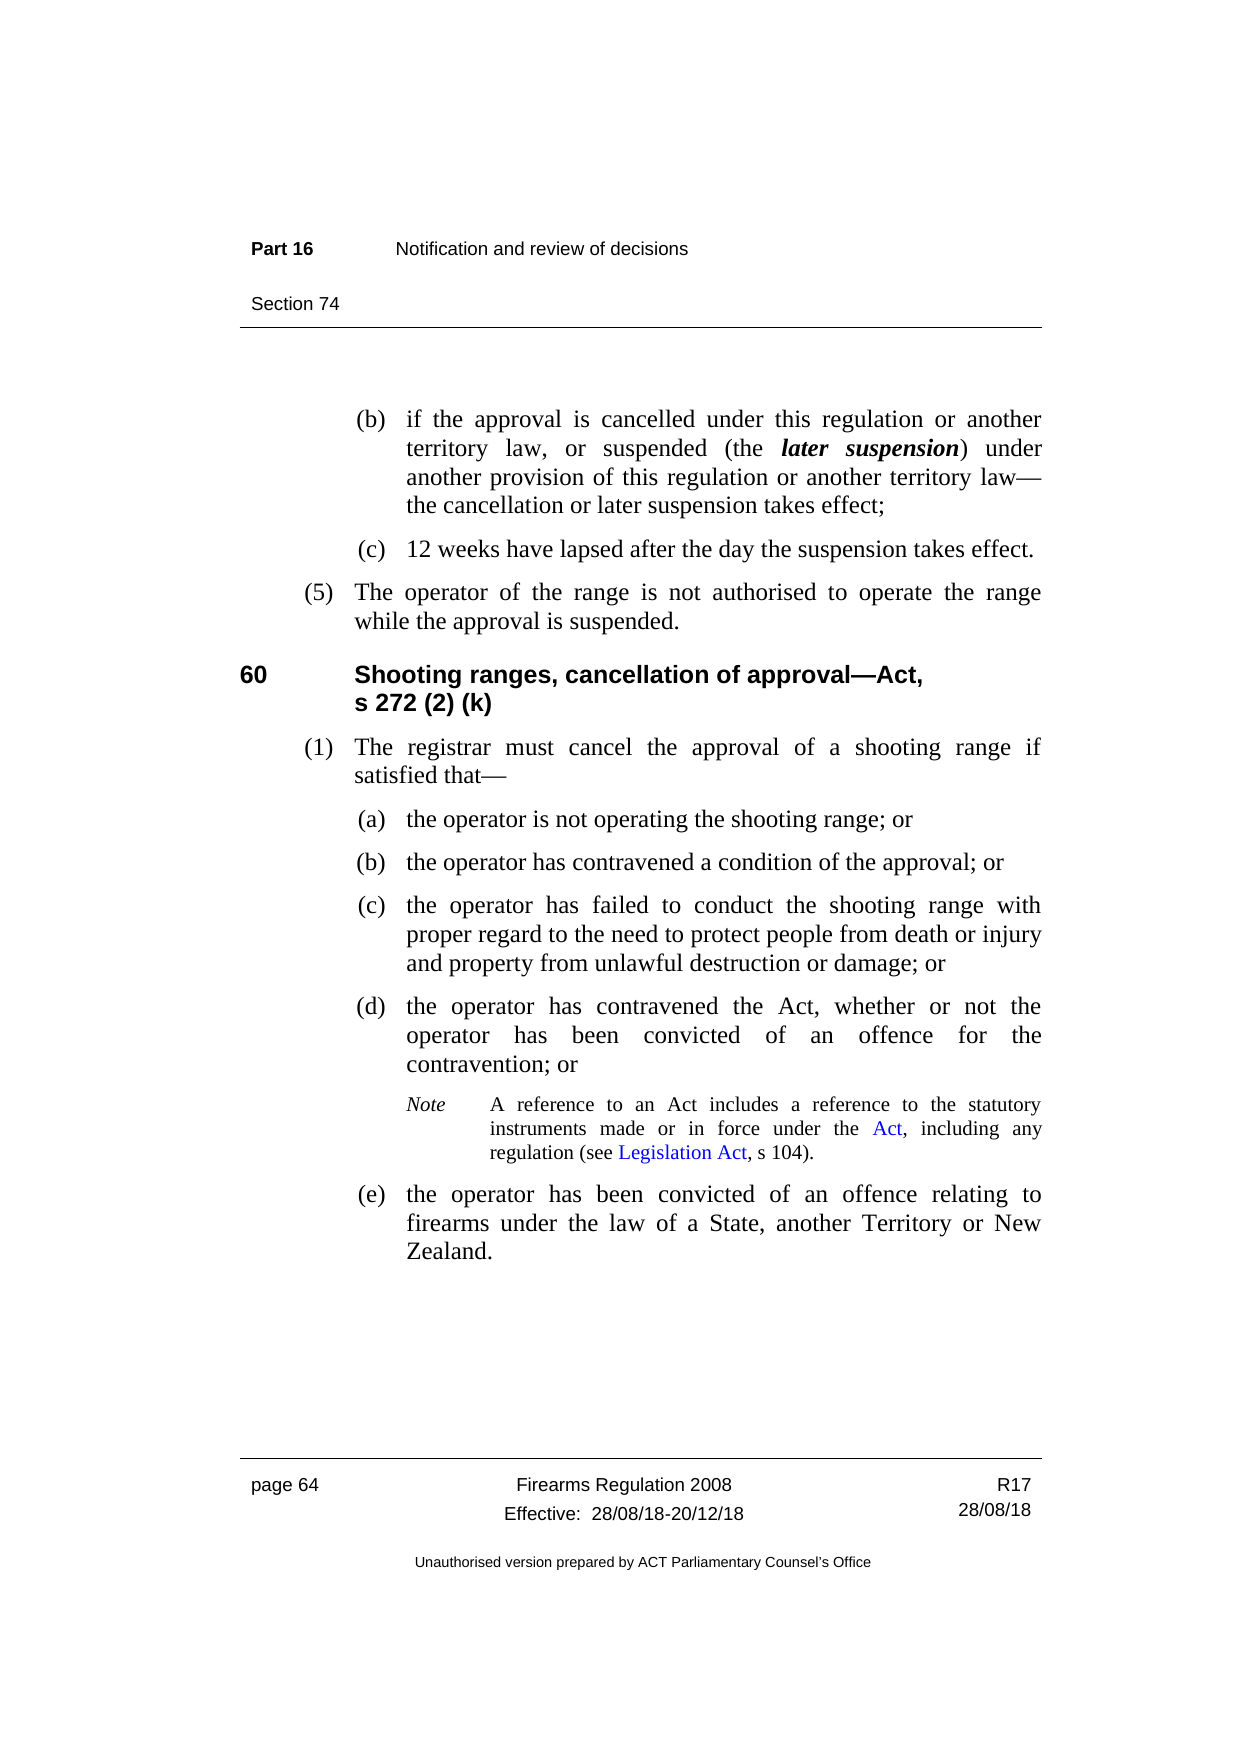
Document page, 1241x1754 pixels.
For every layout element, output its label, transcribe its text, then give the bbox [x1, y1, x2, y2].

text (1) The registrar must cancel the approval of a shooting range if satisfied that— [239, 732, 1042, 789]
text (c) the operator has failed to conduct the shooting range with proper regard to the need to protect people from death or injury and property from unlawful destruction or damage; or [239, 890, 1042, 977]
text (b) the operator has contravened a condition of the approval; or [239, 847, 1042, 876]
text (c) 12 weeks have lapsed after the day the suspension takes effect. [239, 534, 1042, 562]
text (b) if the approval is cancelled under this regulation or another territory law, or suspended (the later suspension) under another provision of this regulation or another territory law—the cancellation or later suspension takes effect; [239, 404, 1042, 519]
text 60 Shooting ranges, cancellation of approval—Act, s 272 (2) (k) [239, 659, 1042, 717]
text Note A reference to an Act includes a reference to the statutory instruments made or in force under the Act, including any regulation (see Legislation Act, s 104). [406, 1092, 1042, 1164]
text (5) The operator of the range is not authorised to operate the range while the approval is suspended. [239, 577, 1042, 634]
text (a) the operator is not operating the shooting range; or [239, 804, 1042, 832]
text (d) the operator has contravened the Act, whether or not the operator has been convicted of an offence for the contravention; or [239, 991, 1042, 1077]
text (e) the operator has been convicted of an offence relating to firearms under the law of a State, another Territory or . [239, 1179, 1042, 1265]
